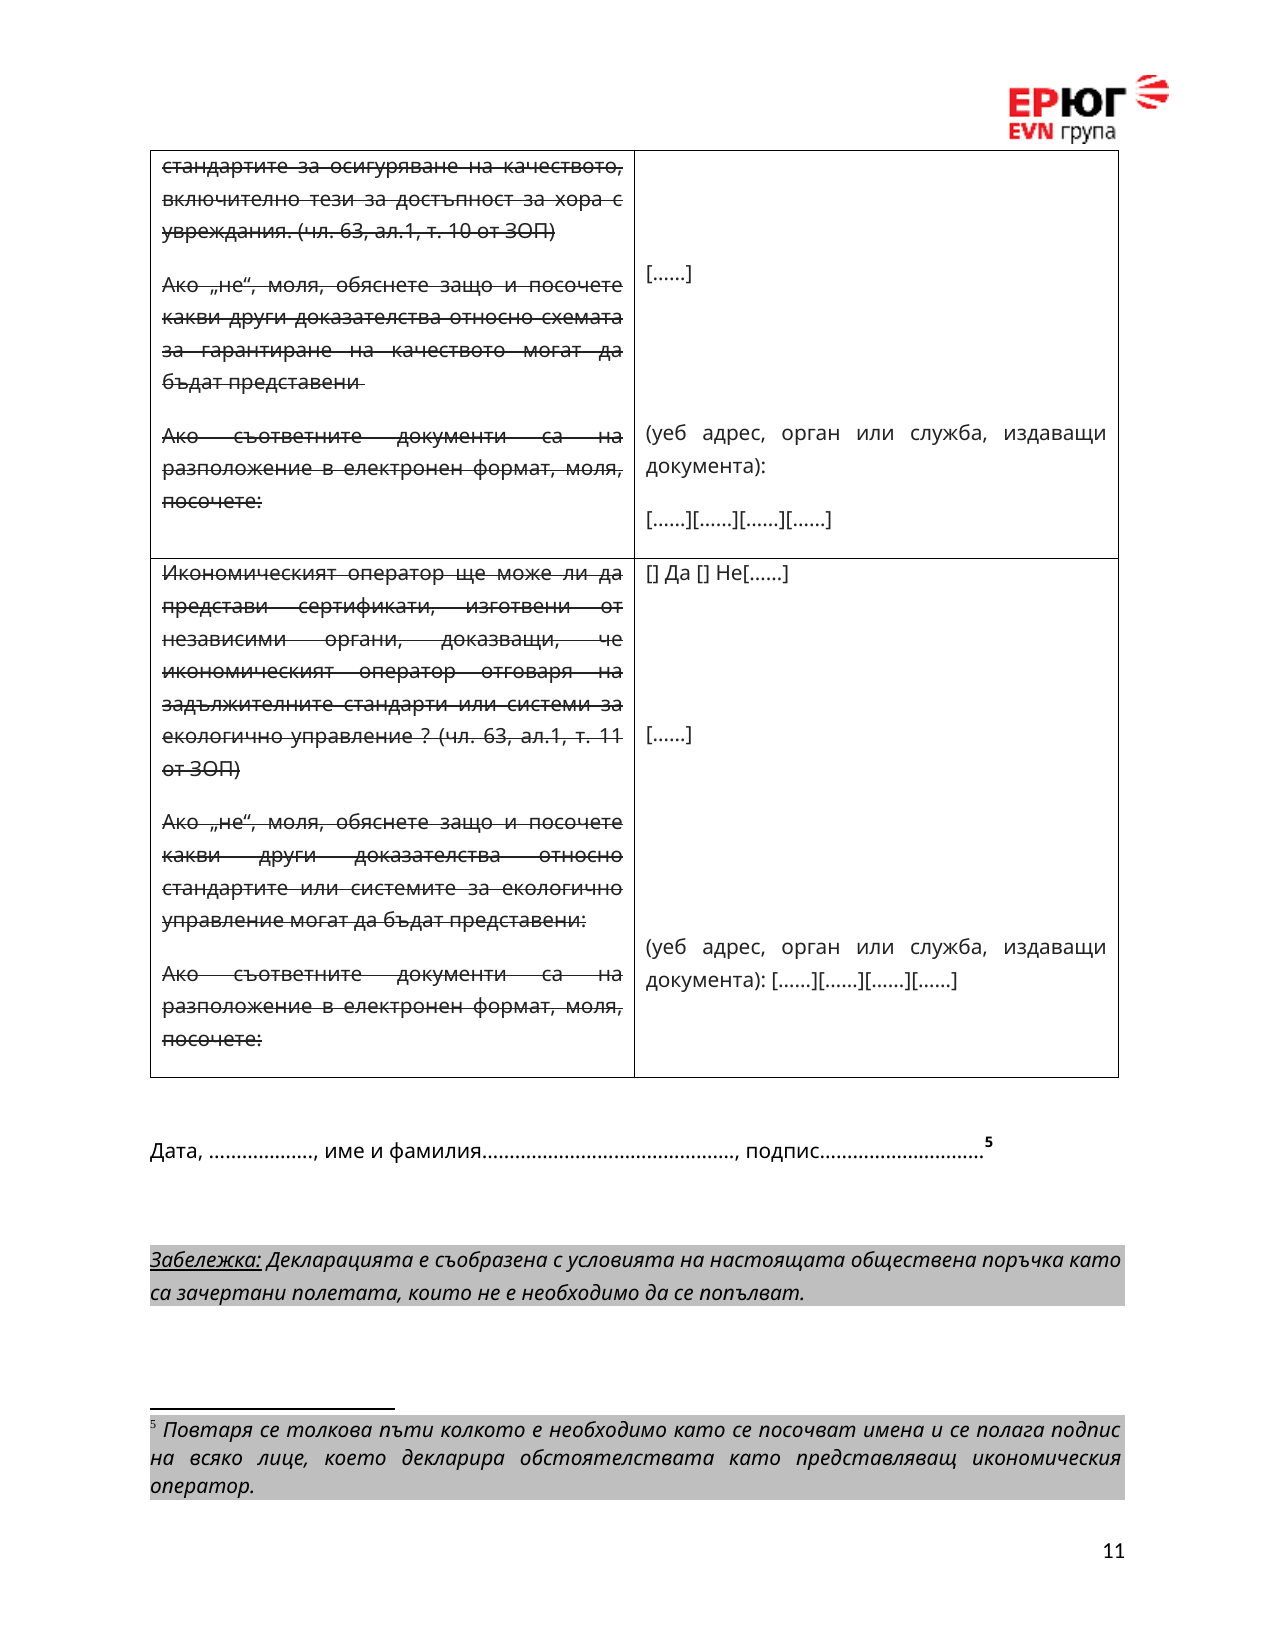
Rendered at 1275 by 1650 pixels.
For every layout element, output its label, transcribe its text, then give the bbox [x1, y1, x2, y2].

table_cell [] Да [] Не[……] [……] (уеб адрес, орган или служба, издаващи документа): [……][……][……][……] [635, 559, 1118, 1077]
table_cell [] Да [] Не[……] [……] (уеб адрес, орган или служба, издаващи документа): [……][……][……][……] [635, 151, 1118, 557]
table_cell Икономическият оператор ще може ли да представи сертификати, изготвени от независими органи, доказващи, че икономическият оператор отговаря на задължителните стандарти или системи за екологично управление ? (чл. 63, ал.1, т. 11 от ЗОП) Ако „не“, моля, обяснете защо и посочете какви други доказателства относно стандартите или системите за екологично управление могат да бъдат представени: Ако съответните документи са на разположение в електронен формат, моля, посочете: [151, 559, 634, 1077]
picture [1009, 75, 1169, 144]
text Дата, ………………., име и фамилия………………………………………., подпис………………………… [150, 1132, 1125, 1166]
text Забележка: Декларацията е съобразена с условията на настоящата обществена поръчка като са зачертани полетата, които не е необходимо да се попълват. [150, 1245, 1125, 1306]
